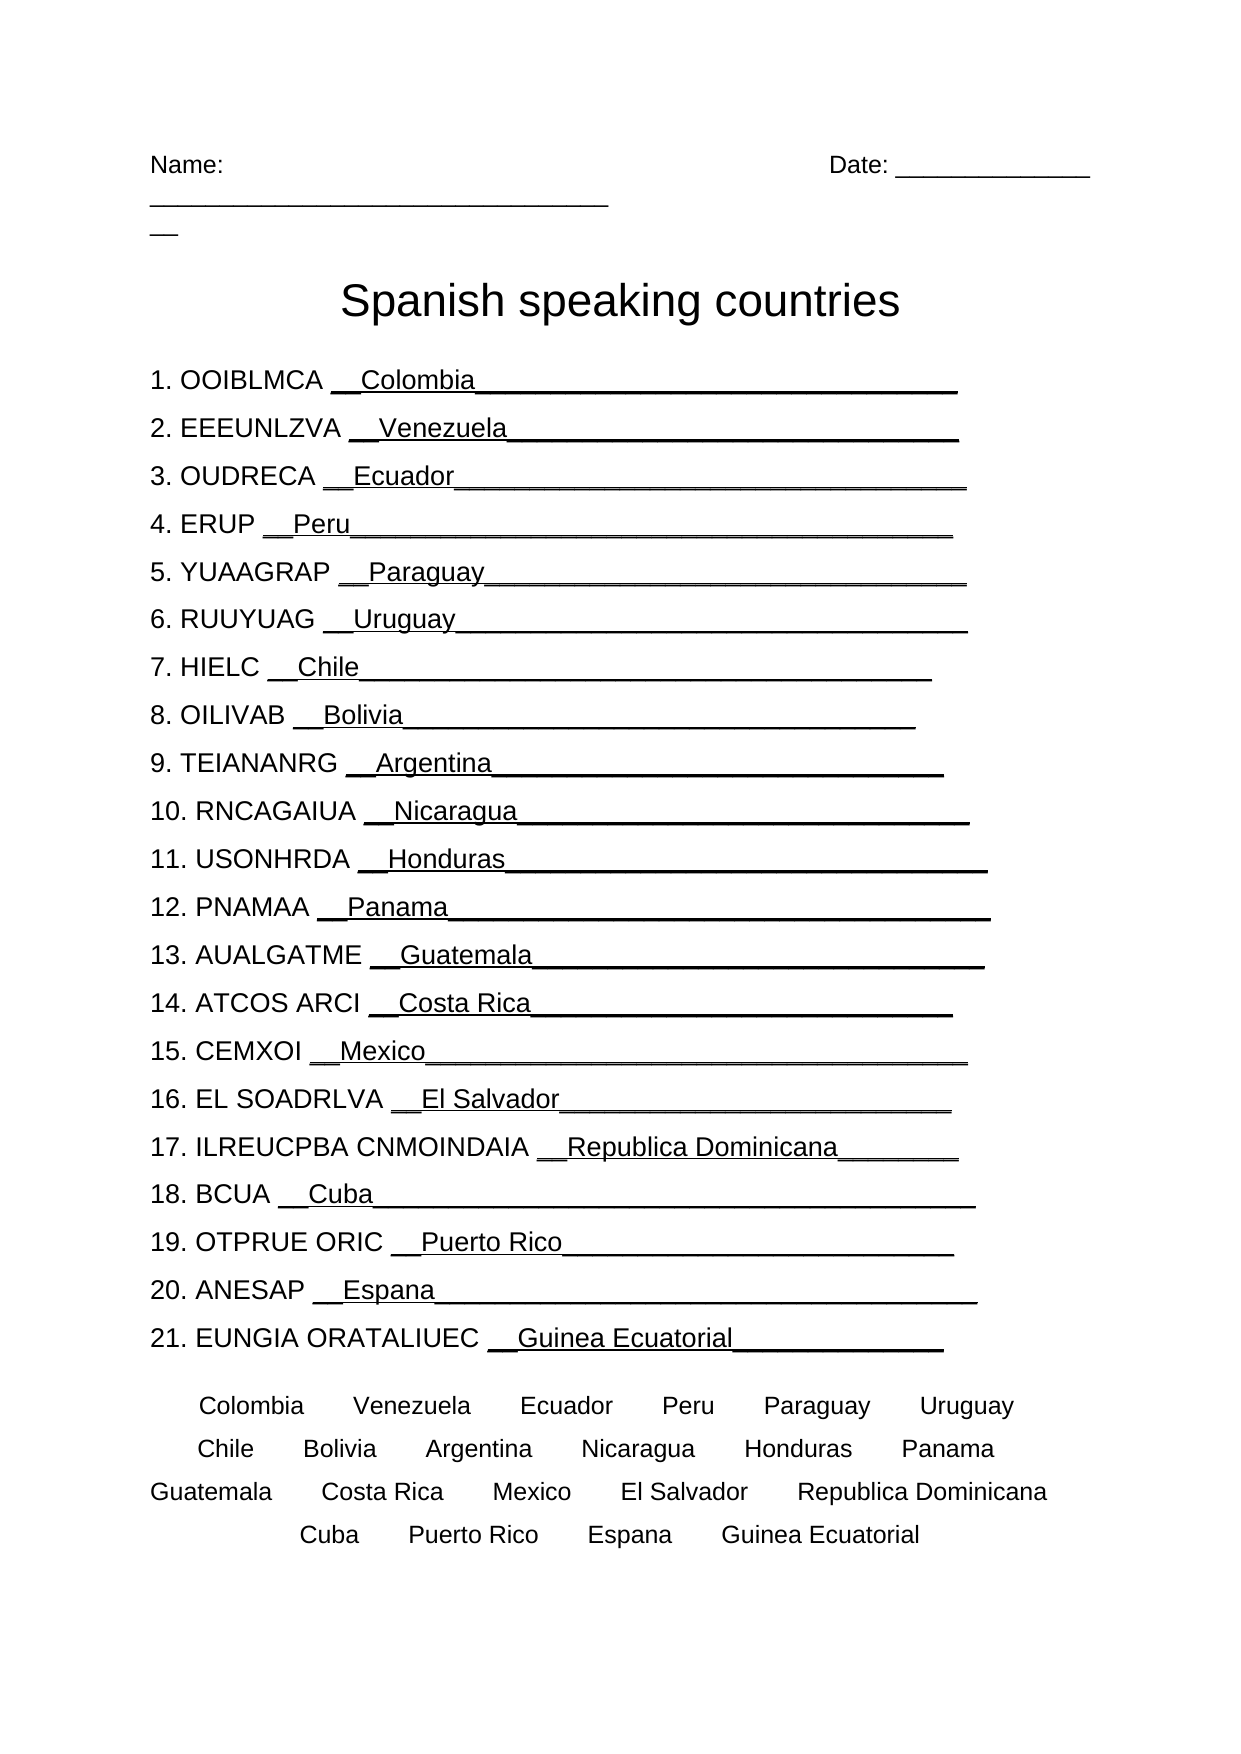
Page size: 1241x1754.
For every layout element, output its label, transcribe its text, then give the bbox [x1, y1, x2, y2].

text 4. ERUP __Peru________________________________________ [150, 508, 1090, 539]
text 20. ANESAP __Espana____________________________________ [150, 1274, 1090, 1306]
text 17. ILREUCPBA CNMOINDAIA __Republica Dominicana________ [150, 1131, 1090, 1162]
text 5. YUAAGRAP __Paraguay________________________________ [150, 556, 1090, 587]
text 2. EEEUNLZVA __Venezuela______________________________ [150, 412, 1090, 443]
text Colombia Venezuela Ecuador Peru Paraguay Uruguay Chile Bolivia Argentina Nicaragua Honduras Panama Guatemala Costa Rica Mexico El Salvador Republica Dominicana Cuba Puerto Rico Espana Guinea Ecuatorial [150, 1391, 1090, 1549]
text 1. OOIBLMCA __Colombia________________________________ [150, 364, 1090, 395]
text 18. BCUA __Cuba________________________________________ [150, 1178, 1090, 1210]
text 6. RUUYUAG __Uruguay__________________________________ [150, 603, 1090, 635]
text 19. OTPRUE ORIC __Puerto Rico__________________________ [150, 1226, 1090, 1258]
text 11. USONHRDA __Honduras________________________________ [150, 843, 1090, 874]
text 14. ATCOS ARCI __Costa Rica____________________________ [150, 987, 1090, 1018]
text 16. EL SOADRLVA __El Salvador__________________________ [150, 1083, 1090, 1114]
text 7. HIELC __Chile______________________________________ [150, 651, 1090, 683]
text 15. CEMXOI __Mexico____________________________________ [150, 1035, 1090, 1066]
text 21. EUNGIA ORATALIUEC __Guinea Ecuatorial______________ [150, 1322, 1090, 1353]
text 3. OUDRECA __Ecuador__________________________________ [150, 460, 1090, 491]
text 12. PNAMAA __Panama____________________________________ [150, 891, 1090, 922]
text 8. OILIVAB __Bolivia__________________________________ [150, 699, 1090, 731]
text 13. AUALGATME __Guatemala______________________________ [150, 939, 1090, 970]
table_header Name: ___________________________________ [150, 150, 620, 274]
table_header Date: ______________ [620, 150, 1090, 274]
text 9. TEIANANRG __Argentina______________________________ [150, 747, 1090, 778]
text 10. RNCAGAIUA __Nicaragua______________________________ [150, 795, 1090, 826]
title Spanish speaking countries [150, 274, 1090, 326]
